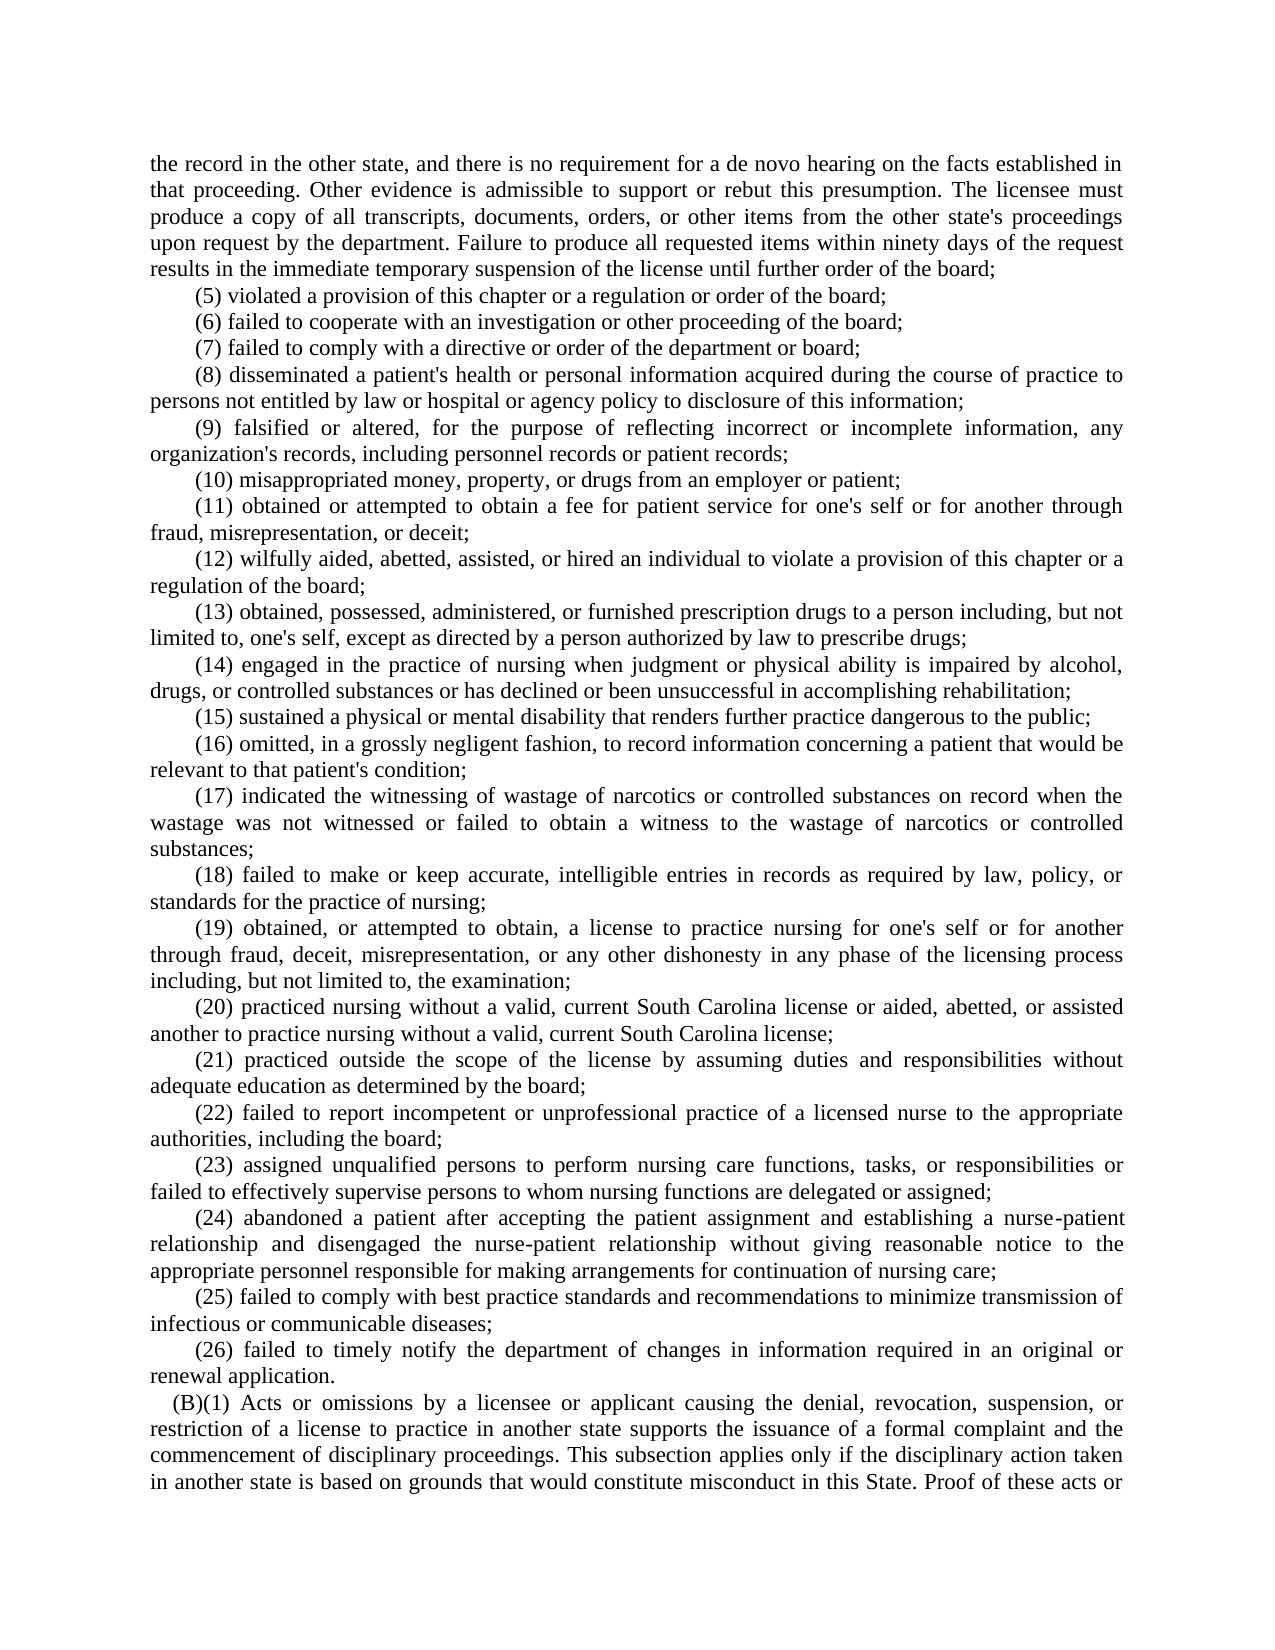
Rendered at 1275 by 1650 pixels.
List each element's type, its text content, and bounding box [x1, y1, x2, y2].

text (11) obtained or attempted to obtain a fee for patient service for one's self or for another through fraud, misrepresentation, or deceit; [150, 493, 1125, 545]
text (26) failed to timely notify the department of changes in information required in an original or renewal application. [150, 1336, 1125, 1389]
text (12) wilfully aided, abetted, assisted, or hired an individual to violate a provision of this chapter or a regulation of the board; [150, 545, 1125, 598]
text (7) failed to comply with a directive or order of the department or board; [150, 334, 1125, 361]
text (9) falsified or altered, for the purpose of reflecting incorrect or incomplete information, any organization's records, including personnel records or patient records; [150, 413, 1125, 466]
text (16) omitted, in a grossly negligent fashion, to record information concerning a patient that would be relevant to that patient's condition; [150, 730, 1125, 782]
text (18) failed to make or keep accurate, intelligible entries in records as required by law, policy, or standards for the practice of nursing; [150, 862, 1125, 914]
text (8) disseminated a patient's health or personal information acquired during the course of practice to persons not entitled by law or hospital or agency policy to disclosure of this information; [150, 361, 1125, 413]
text (5) violated a provision of this chapter or a regulation or order of the board; [150, 282, 1125, 308]
text (13) obtained, possessed, administered, or furnished prescription drugs to a person including, but not limited to, one's self, except as directed by a person authorized by law to prescribe drugs; [150, 598, 1125, 651]
text (22) failed to report incompetent or unprofessional practice of a licensed nurse to the appropriate authorities, including the board; [150, 1099, 1125, 1151]
text (17) indicated the witnessing of wastage of narcotics or controlled substances on record when the wastage was not witnessed or failed to obtain a witness to the wastage of narcotics or controlled substances; [150, 782, 1125, 862]
text (6) failed to cooperate with an investigation or other proceeding of the board; [150, 308, 1125, 334]
text (23) assigned unqualified persons to perform nursing care functions, tasks, or responsibilities or failed to effectively supervise persons to whom nursing functions are delegated or assigned; [150, 1151, 1125, 1204]
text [150, 1389, 1125, 1494]
text (15) sustained a physical or mental disability that renders further practice dangerous to the public; [150, 703, 1125, 730]
text (10) misappropriated money, property, or drugs from an employer or patient; [150, 466, 1125, 493]
text (25) failed to comply with best practice standards and recommendations to minimize transmission of infectious or communicable diseases; [150, 1283, 1125, 1336]
text (20) practiced nursing without a valid, current South Carolina license or aided, abetted, or assisted another to practice nursing without a valid, current South Carolina license; [150, 993, 1125, 1046]
text (14) engaged in the practice of nursing when judgment or physical ability is impaired by alcohol, drugs, or controlled substances or has declined or been unsuccessful in accomplishing rehabilitation; [150, 651, 1125, 703]
text (19) obtained, or attempted to obtain, a license to practice nursing for one's self or for another through fraud, deceit, misrepresentation, or any other dishonesty in any phase of the licensing process including, but not limited to, the examination; [150, 914, 1125, 993]
text (24) abandoned a patient after accepting the patient assignment and establishing a nurse-patient relationship and disengaged the nurse-patient relationship without giving reasonable notice to the appropriate personnel responsible for making arrangements for continuation of nursing care; [150, 1204, 1125, 1283]
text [150, 150, 1125, 282]
text (21) practiced outside the scope of the license by assuming duties and responsibilities without adequate education as determined by the board; [150, 1046, 1125, 1099]
